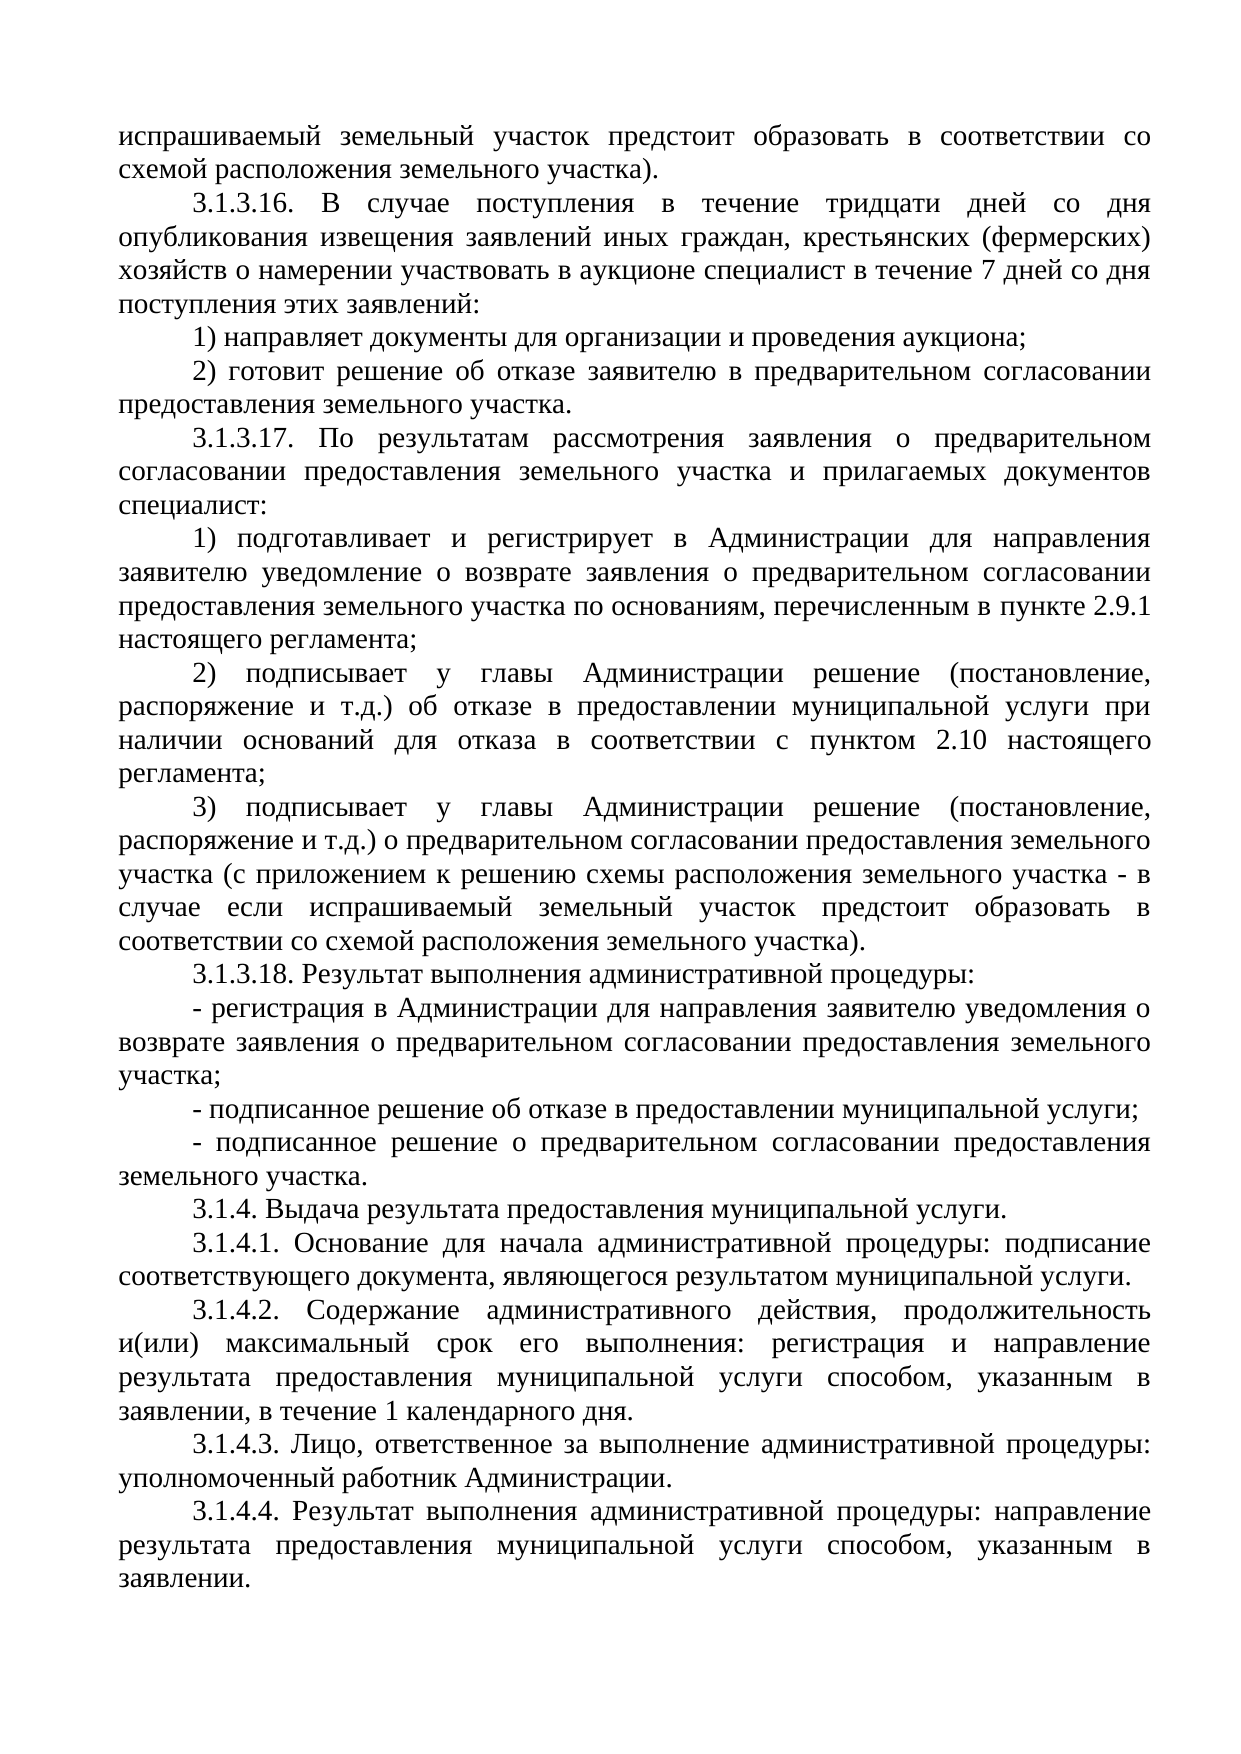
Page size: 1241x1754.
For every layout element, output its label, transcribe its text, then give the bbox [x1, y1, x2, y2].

text - подписанное решение об отказе в предоставлении муниципальной услуги; [118, 1091, 1152, 1124]
text 1) направляет документы для организации и проведения аукциона; [118, 319, 1152, 353]
text 3) подписывает у главы Администрации решение (постановление, распоряжение и т.д.) о предварительном согласовании предоставления земельного участка (с приложением к решению схемы расположения земельного участка - в случае если испрашиваемый земельный участок предстоит образовать в соответствии со схемой расположения земельного участка). [118, 789, 1152, 957]
text 3.1.4.3. Лицо, ответственное за выполнение административной процедуры: уполномоченный работник Администрации. [118, 1426, 1152, 1493]
text 1) подготавливает и регистрирует в Администрации для направления заявителю уведомление о возврате заявления о предварительном согласовании предоставления земельного участка по основаниям, перечисленным в пункте 2.9.1 настоящего регламента; [118, 521, 1152, 655]
text 3.1.3.18. Результат выполнения административной процедуры: [118, 957, 1152, 990]
text 2) готовит решение об отказе заявителю в предварительном согласовании предоставления земельного участка. [118, 353, 1152, 420]
text 3.1.3.16. В случае поступления в течение тридцати дней со дня опубликования извещения заявлений иных граждан, крестьянских (фермерских) хозяйств о намерении участвовать в аукционе специалист в течение 7 дней со дня поступления этих заявлений: [118, 185, 1152, 319]
text - регистрация в Администрации для направления заявителю уведомления о возврате заявления о предварительном согласовании предоставления земельного участка; [118, 990, 1152, 1091]
text 3.1.3.17. По результатам рассмотрения заявления о предварительном согласовании предоставления земельного участка и прилагаемых документов специалист: [118, 420, 1152, 521]
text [118, 118, 1152, 185]
text 3.1.4.4. Результат выполнения административной процедуры: направление результата предоставления муниципальной услуги способом, указанным в заявлении. [118, 1493, 1152, 1594]
text 2) подписывает у главы Администрации решение (постановление, распоряжение и т.д.) об отказе в предоставлении муниципальной услуги при наличии оснований для отказа в соответствии с пунктом 2.10 настоящего регламента; [118, 655, 1152, 789]
text 3.1.4.2. Содержание административного действия, продолжительность и(или) максимальный срок его выполнения: регистрация и направление результата предоставления муниципальной услуги способом, указанным в заявлении, в течение 1 календарного дня. [118, 1292, 1152, 1426]
text 3.1.4.1. Основание для начала административной процедуры: подписание соответствующего документа, являющегося результатом муниципальной услуги. [118, 1225, 1152, 1292]
text - подписанное решение о предварительном согласовании предоставления земельного участка. [118, 1124, 1152, 1191]
text 3.1.4. Выдача результата предоставления муниципальной услуги. [118, 1191, 1152, 1225]
